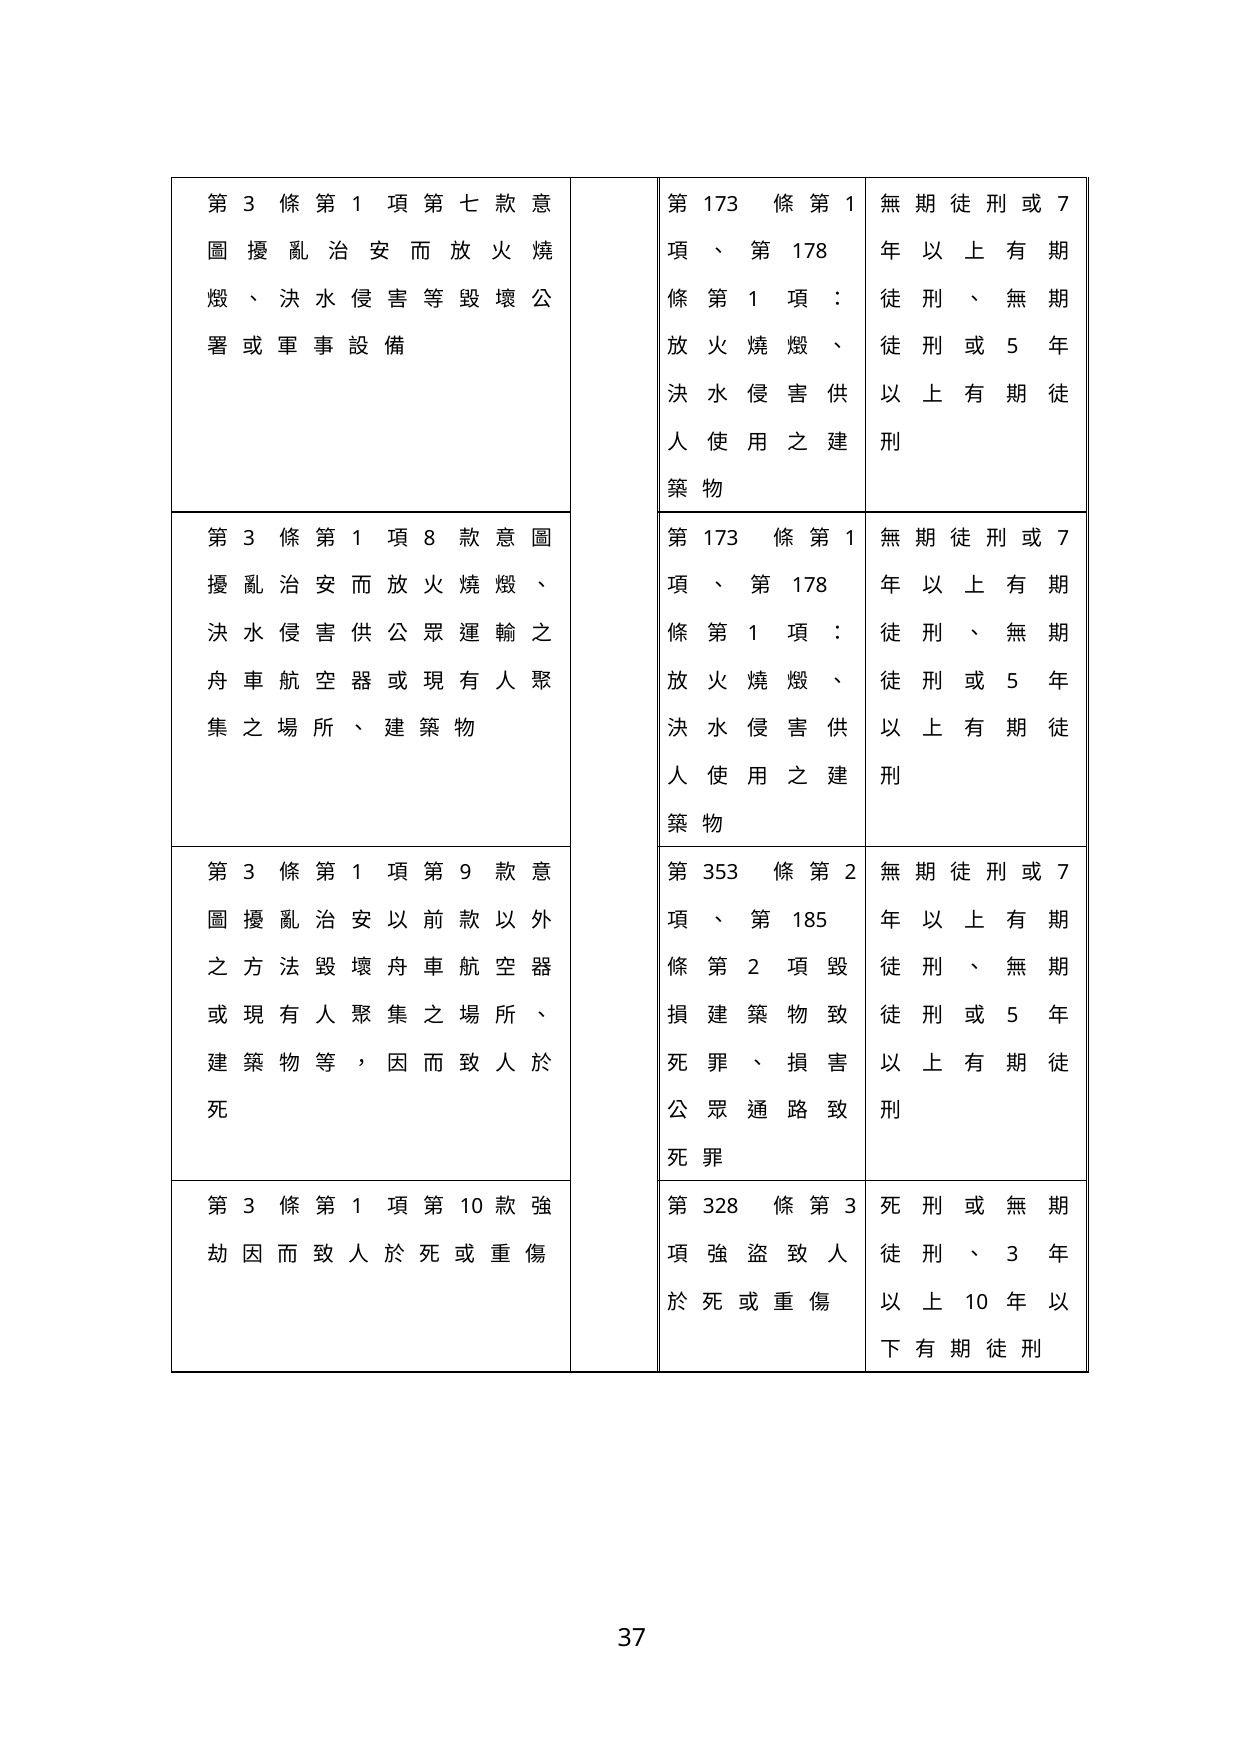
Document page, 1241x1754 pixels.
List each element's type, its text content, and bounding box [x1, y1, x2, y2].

table_cell 第328條第3項強盜致人於死或重傷 [660, 1181, 865, 1371]
table_cell 無期徒刑或7年以上有期徒刑、無期徒刑或5年以上有期徒刑 [866, 178, 1086, 511]
table_cell 第3條第1項第七款意圖擾亂治安而放火燒燬、決水侵害等毀壞公署或軍事設備 [172, 178, 570, 511]
table_cell 第3條第1項第9款意圖擾亂治安以前款以外之方法毀壞舟車航空器或現有人聚集之場所、建築物等，因而致人於死 [172, 847, 570, 1180]
table_cell 第353條第2項、第185條第2項毀損建築物致死罪、損害公眾通路致死罪 [660, 847, 865, 1180]
table_cell 第3條第1項8款意圖擾亂治安而放火燒燬、決水侵害供公眾運輸之舟車航空器或現有人聚集之場所、建築物 [172, 513, 570, 846]
table_cell 死刑或無期徒刑、3年以上10年以下有期徒刑 [866, 1181, 1086, 1371]
table_cell 無期徒刑或7年以上有期徒刑、無期徒刑或5年以上有期徒刑 [866, 513, 1086, 846]
table_cell 無期徒刑或7年以上有期徒刑、無期徒刑或5年以上有期徒刑 [866, 847, 1086, 1180]
table_cell 第173條第1項、第178條第1項：放火燒燬、決水侵害供人使用之建築物 [660, 178, 865, 511]
table_cell 第173條第1項、第178條第1項：放火燒燬、決水侵害供人使用之建築物 [660, 513, 865, 846]
table_cell 第3條第1項第10款強劫因而致人於死或重傷 [172, 1181, 570, 1371]
